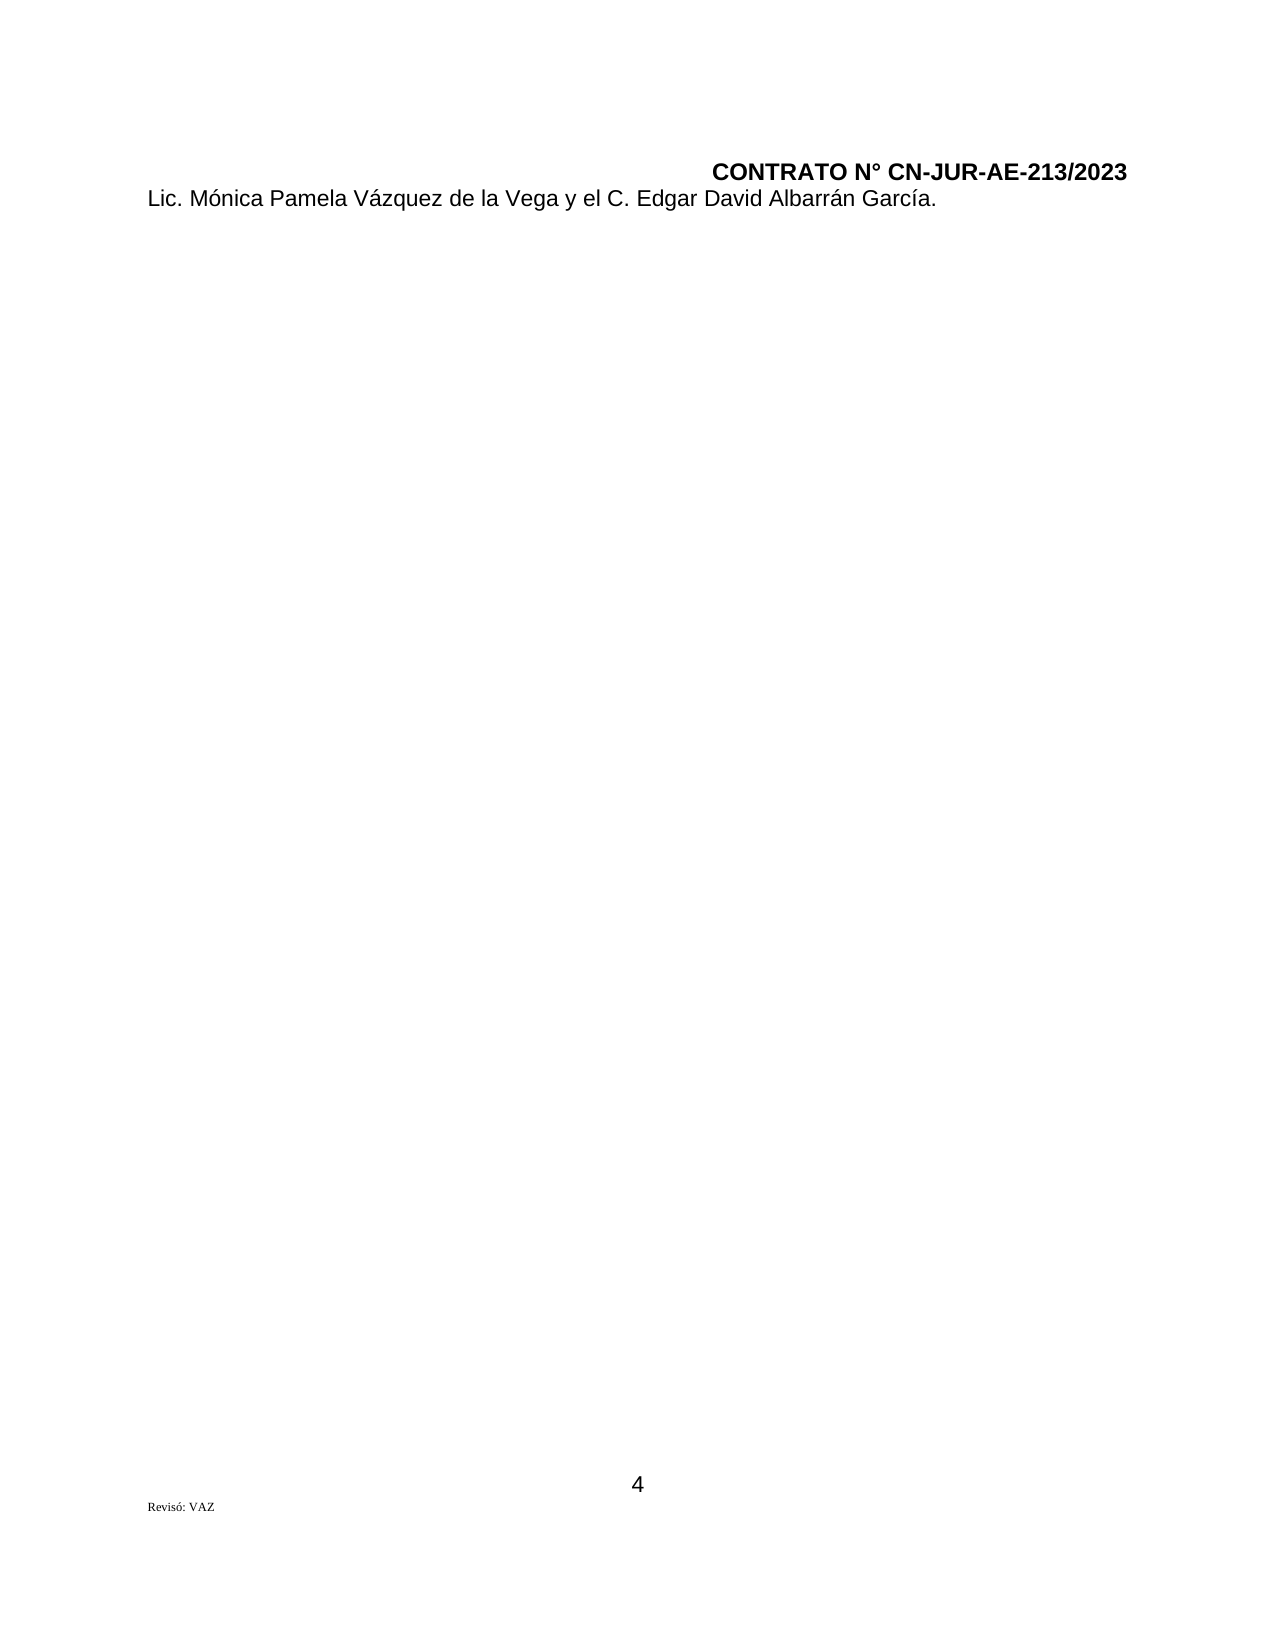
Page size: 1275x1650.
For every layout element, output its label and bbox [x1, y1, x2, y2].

text [147, 185, 1128, 212]
